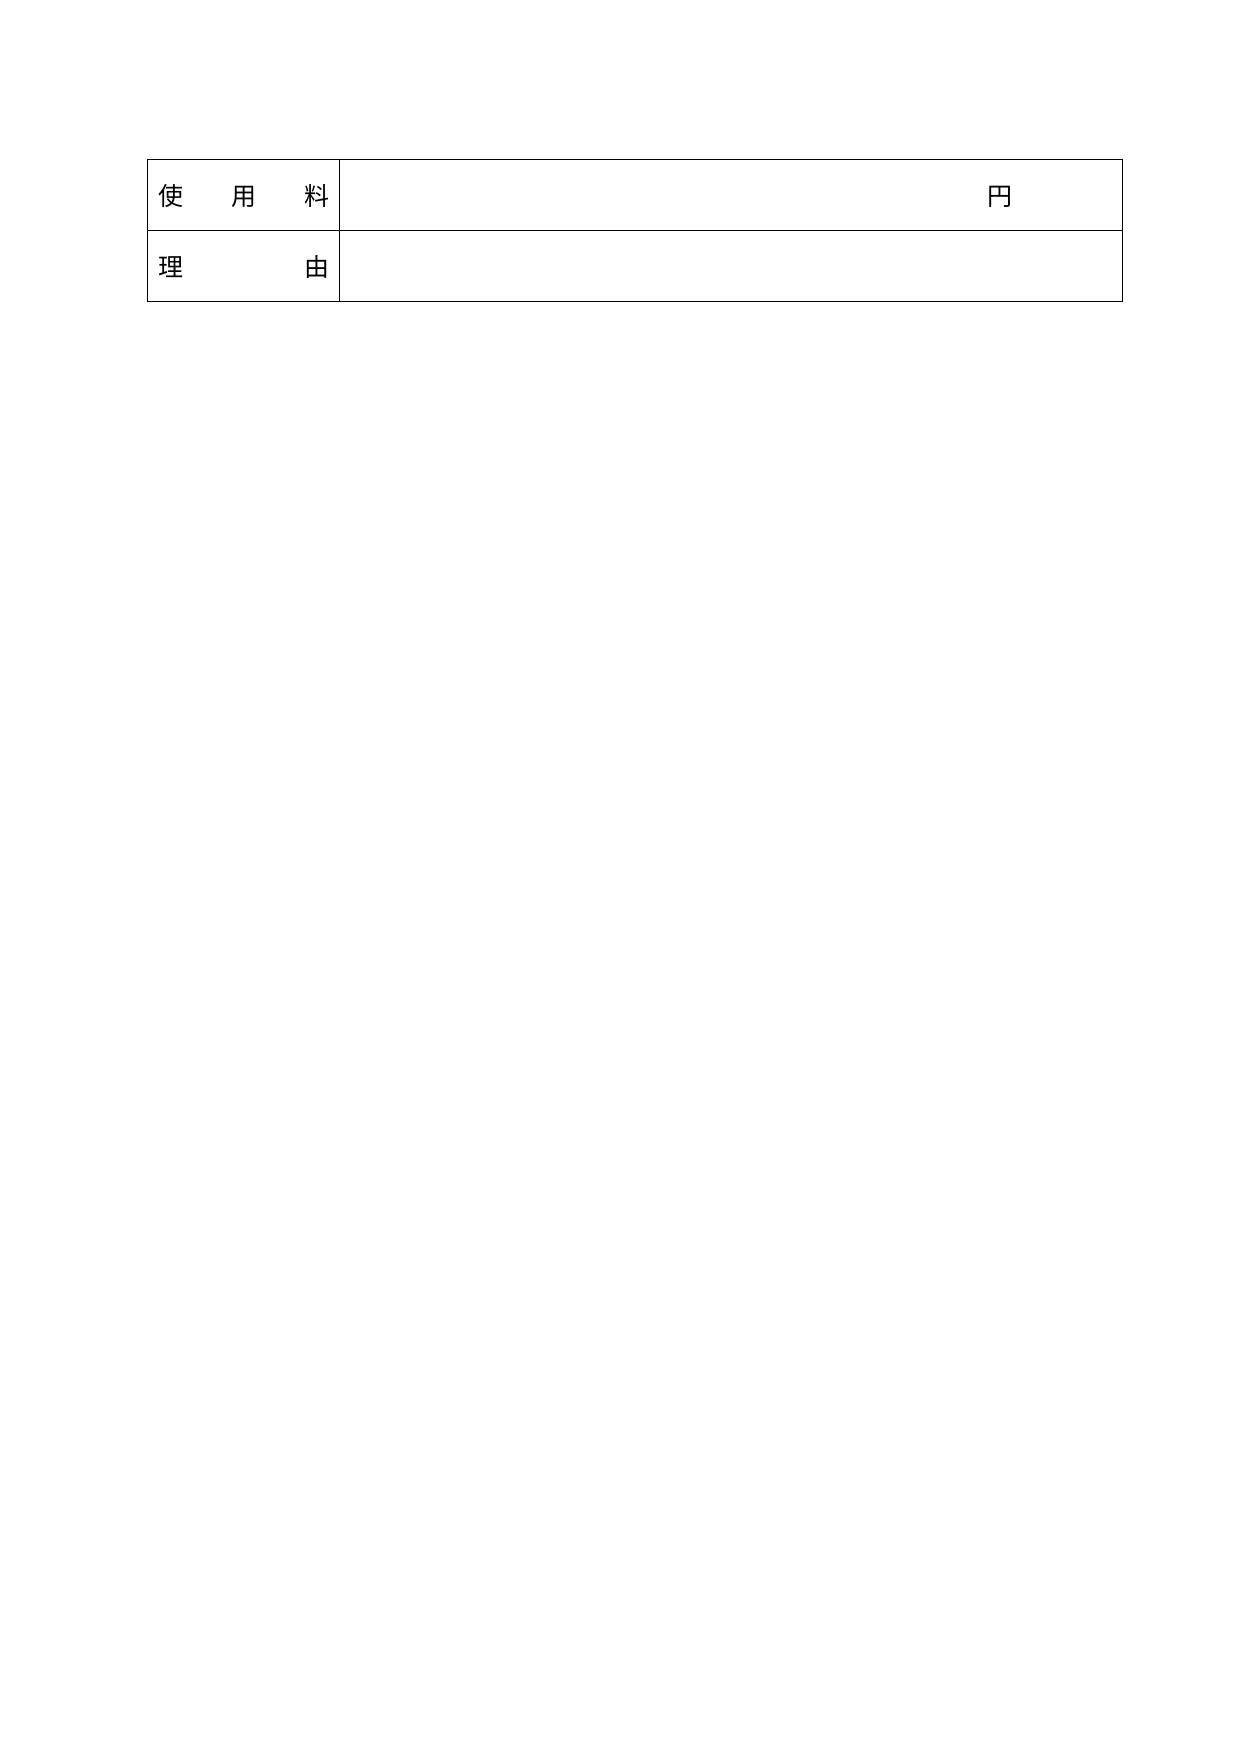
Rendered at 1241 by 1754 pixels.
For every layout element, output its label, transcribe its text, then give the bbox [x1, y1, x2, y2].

table_cell 理由 [148, 231, 339, 301]
table_cell [340, 231, 1122, 301]
table_cell 円 [340, 160, 1122, 230]
table_cell 使用料 [148, 160, 339, 230]
